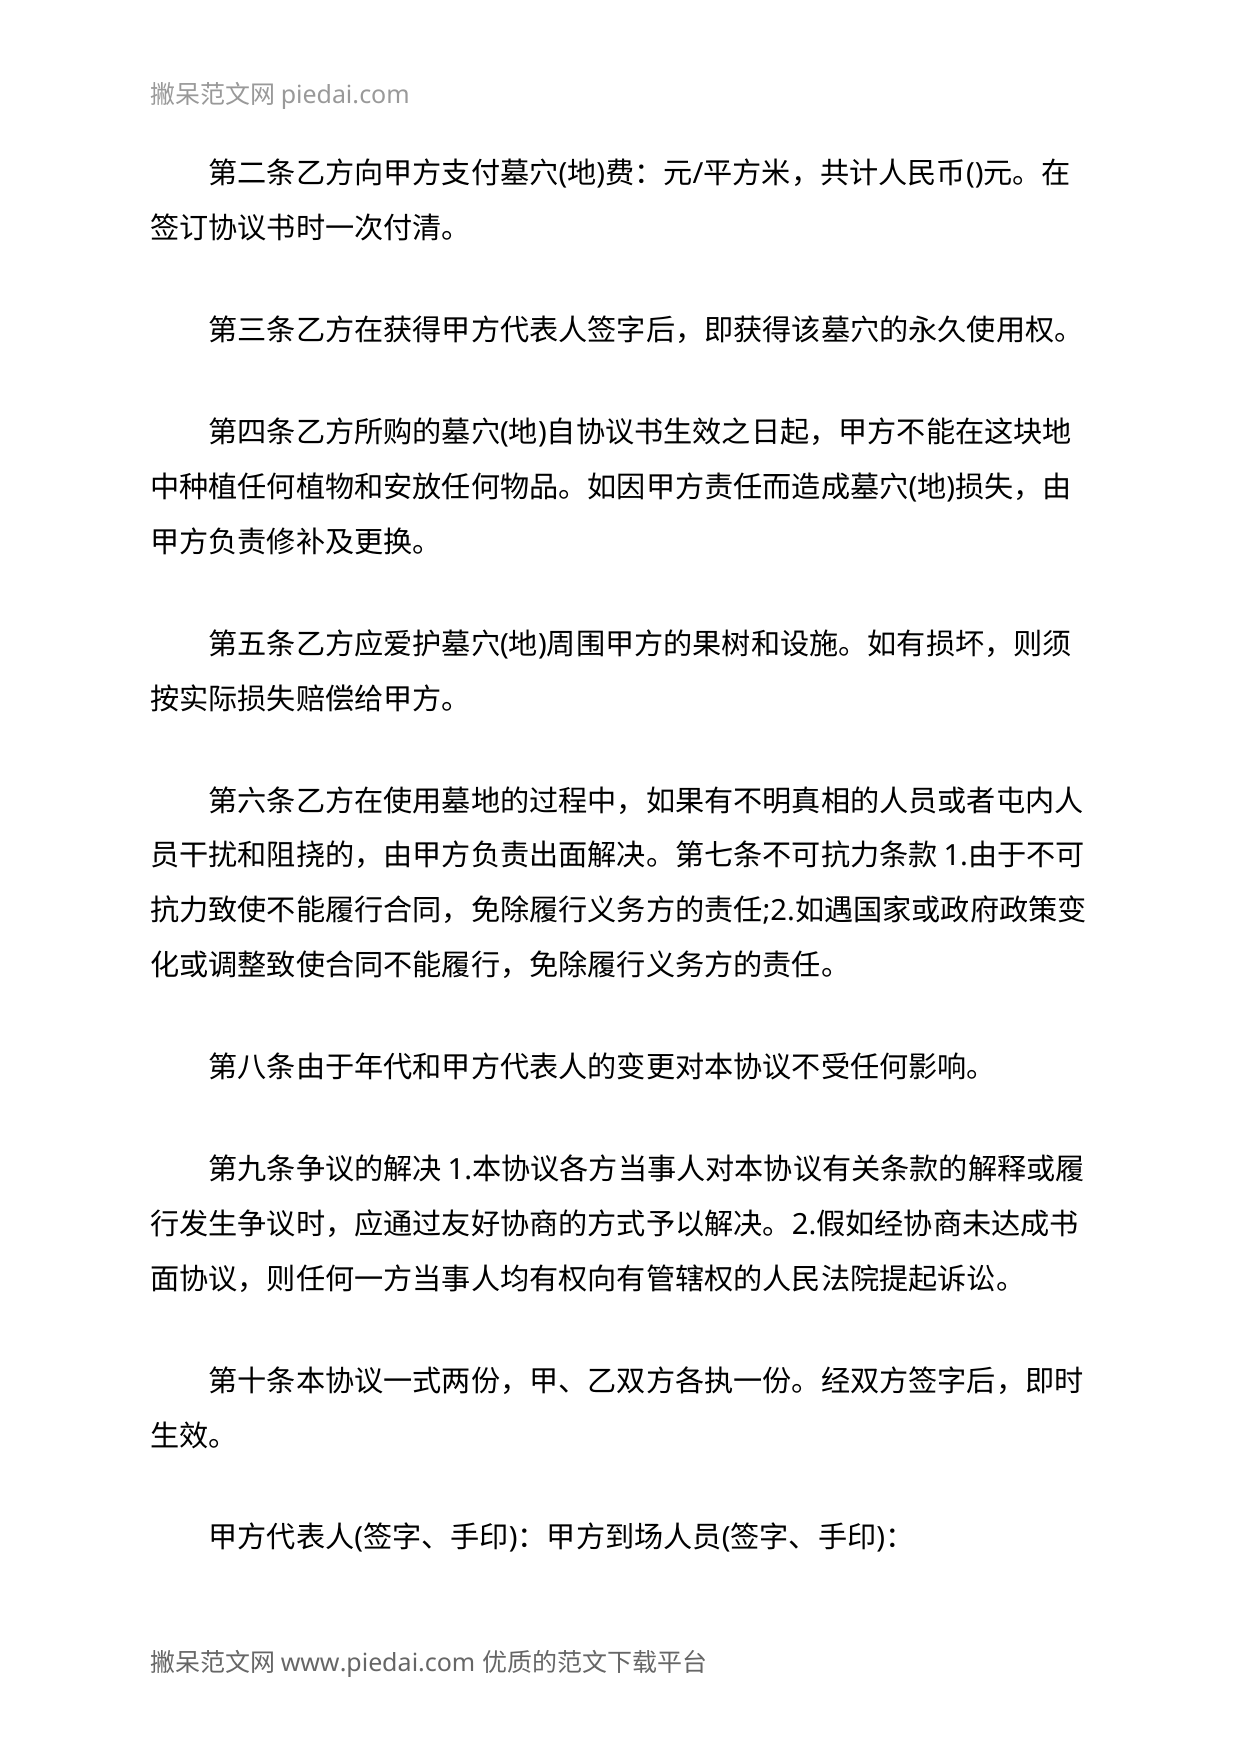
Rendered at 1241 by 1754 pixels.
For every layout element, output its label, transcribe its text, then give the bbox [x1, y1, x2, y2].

text 第八条由于年代和甲方代表人的变更对本协议不受任何影响。 [150, 1044, 1090, 1086]
text 第四条乙方所购的墓穴(地)自协议书生效之日起，甲方不能在这块地中种植任何植物和安放任何物品。如因甲方责任而造成墓穴(地)损失，由甲方负责修补及更换。 [150, 408, 1090, 561]
text 第九条争议的解决1.本协议各方当事人对本协议有关条款的解释或履行发生争议时，应通过友好协商的方式予以解决。2.假如经协商未达成书面协议，则任何一方当事人均有权向有管辖权的人民法院提起诉讼。 [150, 1146, 1090, 1298]
text 甲方代表人(签字、手印)：甲方到场人员(签字、手印)： [150, 1514, 1090, 1556]
text 第六条乙方在使用墓地的过程中，如果有不明真相的人员或者屯内人员干扰和阻挠的，由甲方负责出面解决。第七条不可抗力条款1.由于不可抗力致使不能履行合同，免除履行义务方的责任;2.如遇国家或政府政策变化或调整致使合同不能履行，免除履行义务方的责任。 [150, 777, 1090, 984]
text 第五条乙方应爱护墓穴(地)周围甲方的果树和设施。如有损坏，则须按实际损失赔偿给甲方。 [150, 620, 1090, 718]
text 第二条乙方向甲方支付墓穴(地)费：元/平方米，共计人民币()元。在签订协议书时一次付清。 [150, 150, 1090, 247]
text 第三条乙方在获得甲方代表人签字后，即获得该墓穴的永久使用权。 [150, 307, 1090, 349]
text 第十条本协议一式两份，甲、乙双方各执一份。经双方签字后，即时生效。 [150, 1357, 1090, 1454]
